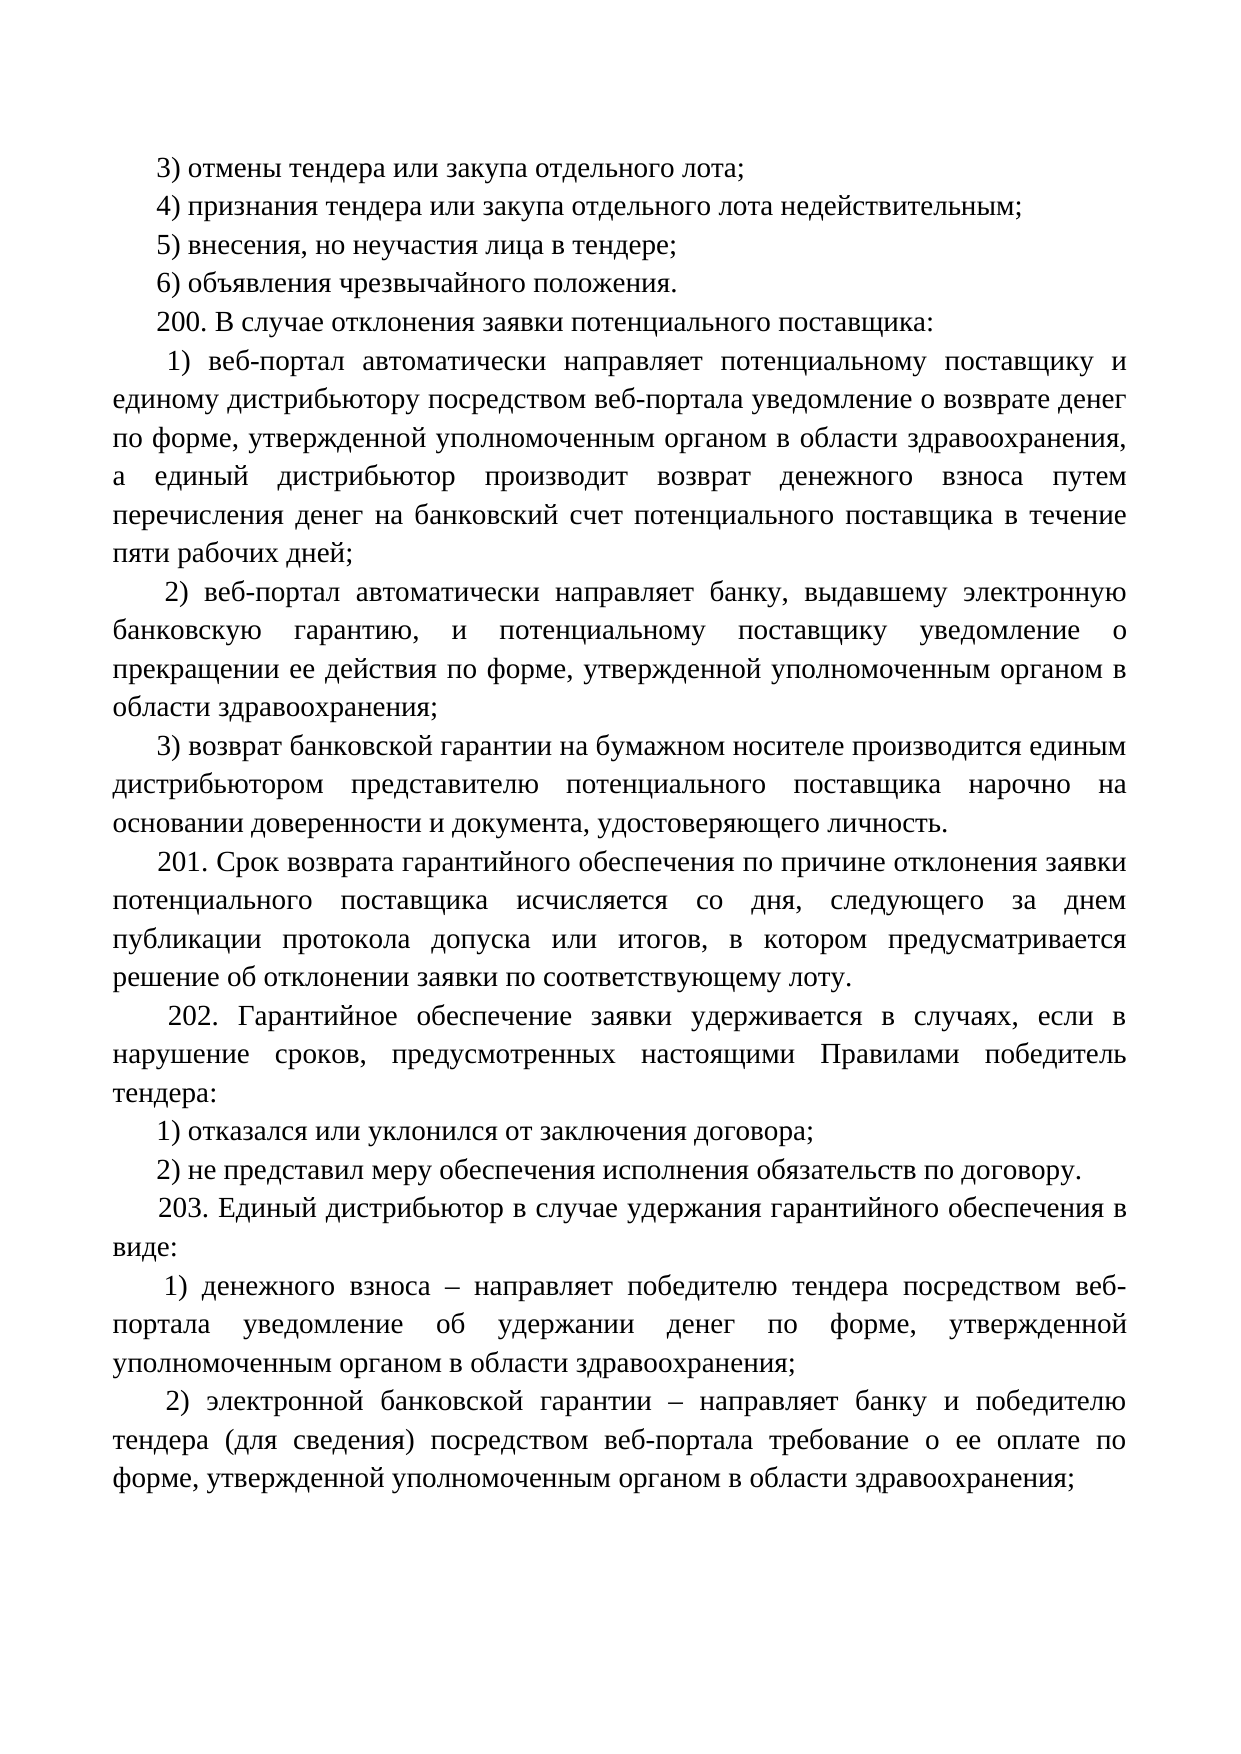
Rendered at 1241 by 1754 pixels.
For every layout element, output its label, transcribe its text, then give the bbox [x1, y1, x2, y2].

text 1) веб-портал автоматически направляет потенциальному поставщику и единому дистрибьютору посредством веб-портала уведомление о возврате денег по форме, утвержденной уполномоченным органом в области здравоохранения, а единый дистрибьютор производит возврат денежного взноса путем перечисления денег на банковский счет потенциального поставщика в течение пяти рабочих дней; [112, 343, 1128, 569]
text 203. Единый дистрибьютор в случае удержания гарантийного обеспечения в виде: [112, 1191, 1128, 1263]
text 1) отказался или уклонился от заключения договора; [112, 1113, 1128, 1147]
text 6) объявления чрезвычайного положения. [112, 266, 1128, 299]
text 1) денежного взноса – направляет победителю тендера посредством веб-портала уведомление об удержании денег по форме, утвержденной уполномоченным органом в области здравоохранения; [112, 1268, 1128, 1378]
text 3) возврат банковской гарантии на бумажном носителе производится единым дистрибьютором представителю потенциального поставщика нарочно на основании доверенности и документа, удостоверяющего личность. [112, 728, 1128, 839]
text 200. В случае отклонения заявки потенциального поставщика: [112, 304, 1128, 338]
text 5) внесения, но неучастия лица в тендере; [112, 227, 1128, 261]
text 4) признания тендера или закупа отдельного лота недействительным; [112, 188, 1128, 222]
text 201. Срок возврата гарантийного обеспечения по причине отклонения заявки потенциального поставщика исчисляется со дня, следующего за днем публикации протокола допуска или итогов, в котором предусматривается решение об отклонении заявки по соответствующему лоту. [112, 844, 1128, 993]
text 2) электронной банковской гарантии – направляет банку и победителю тендера (для сведения) посредством веб-портала требование о ее оплате по форме, утвержденной уполномоченным органом в области здравоохранения; [112, 1383, 1128, 1494]
text 2) веб-портал автоматически направляет банку, выдавшему электронную банковскую гарантию, и потенциальному поставщику уведомление о прекращении ее действия по форме, утвержденной уполномоченным органом в области здравоохранения; [112, 574, 1128, 723]
text 3) отмены тендера или закупа отдельного лота; [112, 150, 1128, 183]
text 2) не представил меру обеспечения исполнения обязательств по договору. [112, 1152, 1128, 1186]
text 202. Гарантийное обеспечение заявки удерживается в случаях, если в нарушение сроков, предусмотренных настоящими Правилами победитель тендера: [112, 998, 1128, 1108]
